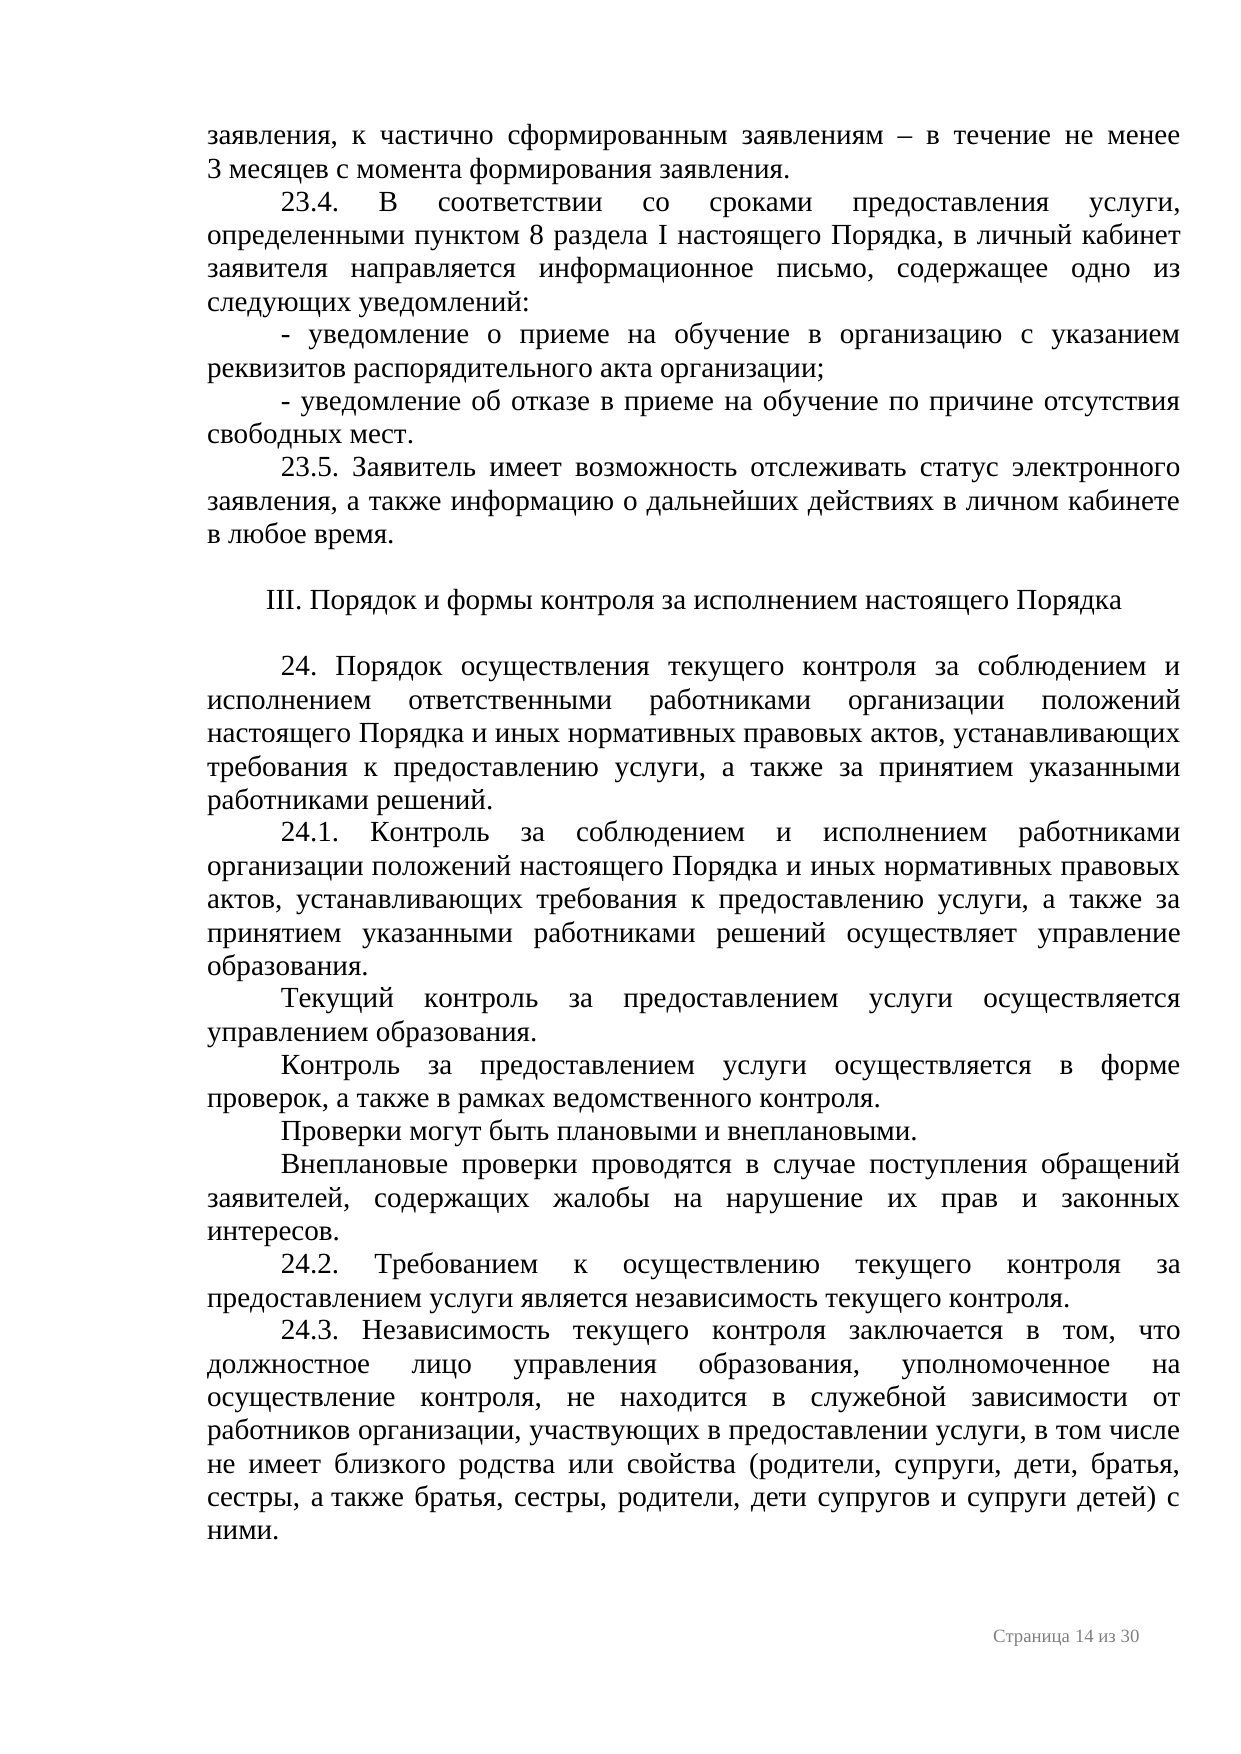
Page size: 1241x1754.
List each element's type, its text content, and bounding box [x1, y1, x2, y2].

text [207, 118, 1181, 184]
text 24.1. Контроль за соблюдением и исполнением работниками организации положений настоящего Порядка и иных нормативных правовых актов, устанавливающих требования к предоставлению услуги, а также за принятием указанными работниками решений осуществляет управление образования. [207, 815, 1181, 981]
text III. Порядок и формы контроля за исполнением настоящего Порядка [207, 583, 1181, 616]
text 23.4. В соответствии со сроками предоставления услуги, определенными пунктом 8 раздела I настоящего Порядка, в личный кабинет заявителя направляется информационное письмо, содержащее одно из следующих уведомлений: [207, 184, 1181, 317]
text Проверки могут быть плановыми и внеплановыми. [207, 1114, 1181, 1147]
text 24.3. Независимость текущего контроля заключается в том, что должностное лицо управления образования, уполномоченное на осуществление контроля, не находится в служебной зависимости от работников организации, участвующих в предоставлении услуги, в том числе не имеет близкого родства или свойства (родители, супруги, дети, братья, сестры, а также братья, сестры, родители, дети супругов и супруги детей) с ними. [207, 1313, 1181, 1546]
text Внеплановые проверки проводятся в случае поступления обращений заявителей, содержащих жалобы на нарушение их прав и законных интересов. [207, 1147, 1181, 1247]
text 24.2. Требованием к осуществлению текущего контроля за предоставлением услуги является независимость текущего контроля. [207, 1247, 1181, 1313]
text - уведомление о приеме на обучение в организацию с указанием реквизитов распорядительного акта организации; [207, 317, 1181, 384]
text Текущий контроль за предоставлением услуги осуществляется управлением образования. [207, 981, 1181, 1048]
text Контроль за предоставлением услуги осуществляется в форме проверок, а также в рамках ведомственного контроля. [207, 1048, 1181, 1114]
text - уведомление об отказе в приеме на обучение по причине отсутствия свободных мест. [207, 384, 1181, 450]
text 23.5. Заявитель имеет возможность отслеживать статус электронного заявления, а также информацию о дальнейших действиях в личном кабинете в любое время. [207, 450, 1181, 549]
text 24. Порядок осуществления текущего контроля за соблюдением и исполнением ответственными работниками организации положений настоящего Порядка и иных нормативных правовых актов, устанавливающих требования к предоставлению услуги, а также за принятием указанными работниками решений. [207, 649, 1181, 815]
